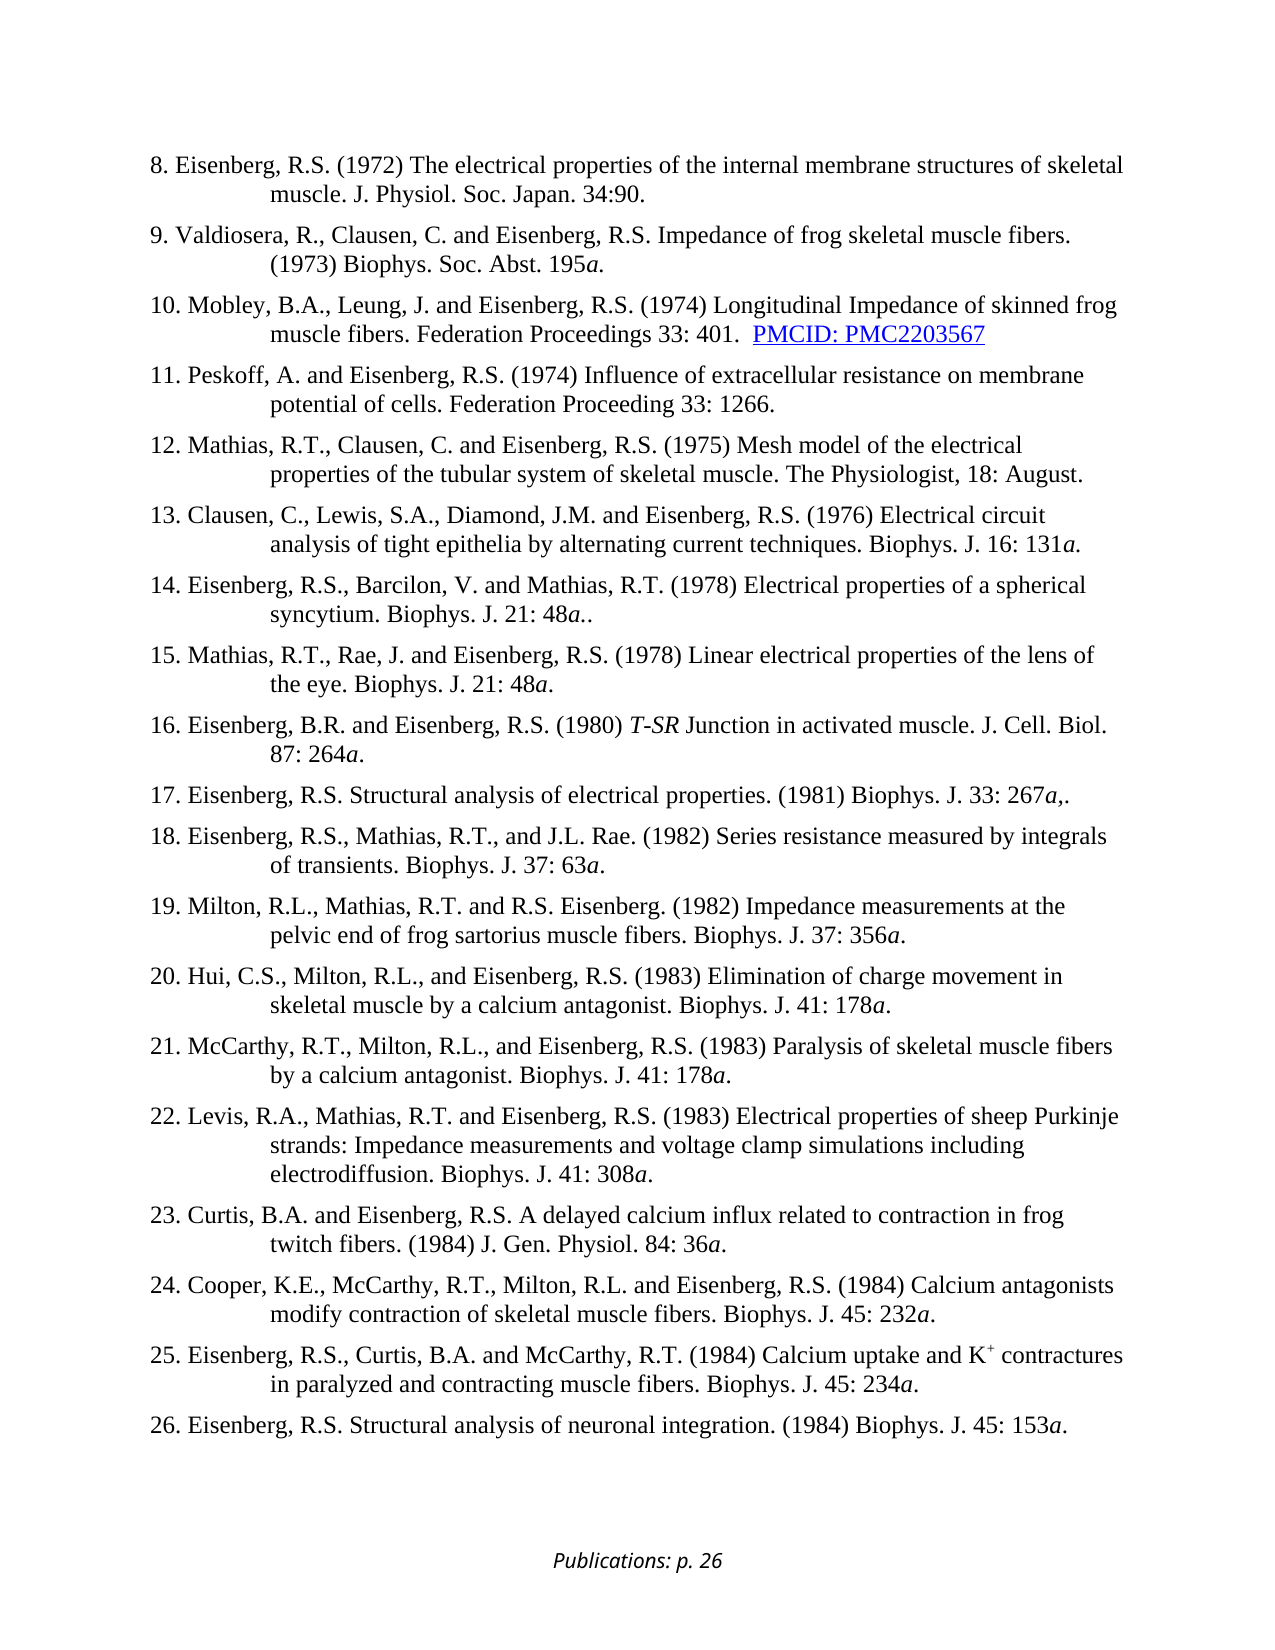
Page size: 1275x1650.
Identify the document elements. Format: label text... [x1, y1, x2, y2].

text 23. Curtis, B.A. and Eisenberg, R.S. A delayed calcium influx related to contraction in frog twitch fibers. (1984) J. Gen. Physiol. 84: 36a. [150, 1200, 1125, 1257]
text 14. Eisenberg, R.S., Barcilon, V. and Mathias, R.T. (1978) Electrical properties of a spherical syncytium. Biophys. J. 21: 48a.. [150, 570, 1125, 627]
text 16. Eisenberg, B.R. and Eisenberg, R.S. (1980) T-SR Junction in activated muscle. J. Cell. Biol. 87: 264a. [150, 710, 1125, 767]
text 26. Eisenberg, R.S. Structural analysis of neuronal integration. (1984) Biophys. J. 45: 153a. [150, 1410, 1125, 1439]
text 11. Peskoff, A. and Eisenberg, R.S. (1974) Influence of extracellular resistance on membrane potential of cells. Federation Proceeding 33: 1266. [150, 360, 1125, 417]
text 8. Eisenberg, R.S. (1972) The electrical properties of the internal membrane structures of skeletal muscle. J. Physiol. Soc. Japan. 34:90. [150, 150, 1125, 207]
text 24. Cooper, K.E., McCarthy, R.T., Milton, R.L. and Eisenberg, R.S. (1984) Calcium antagonists modify contraction of skeletal muscle fibers. Biophys. J. 45: 232a. [150, 1270, 1125, 1327]
text 25. Eisenberg, R.S., Curtis, B.A. and McCarthy, R.T. (1984) Calcium uptake and K+ contractures in paralyzed and contracting muscle fibers. Biophys. J. 45: 234a. [150, 1340, 1125, 1397]
text 15. Mathias, R.T., Rae, J. and Eisenberg, R.S. (1978) Linear electrical properties of the lens of the eye. Biophys. J. 21: 48a. [150, 640, 1125, 697]
text 9. Valdiosera, R., Clausen, C. and Eisenberg, R.S. Impedance of frog skeletal muscle fibers. (1973) Biophys. Soc. Abst. 195a. [150, 220, 1125, 277]
text 20. Hui, C.S., Milton, R.L., and Eisenberg, R.S. (1983) Elimination of charge movement in skeletal muscle by a calcium antagonist. Biophys. J. 41: 178a. [150, 961, 1125, 1019]
text 19. Milton, R.L., Mathias, R.T. and R.S. Eisenberg. (1982) Impedance measurements at the pelvic end of frog sartorius muscle fibers. Biophys. J. 37: 356a. [150, 891, 1125, 949]
text 10. Mobley, B.A., Leung, J. and Eisenberg, R.S. (1974) Longitudinal Impedance of skinned frog muscle fibers. Federation Proceedings 33: 401. PMCID: PMC2203567 [150, 290, 1125, 347]
text 17. Eisenberg, R.S. Structural analysis of electrical properties. (1981) Biophys. J. 33: 267a,. [150, 780, 1125, 809]
text 12. Mathias, R.T., Clausen, C. and Eisenberg, R.S. (1975) Mesh model of the electrical properties of the tubular system of skeletal muscle. The Physiologist, 18: August. [150, 430, 1125, 487]
text 22. Levis, R.A., Mathias, R.T. and Eisenberg, R.S. (1983) Electrical properties of sheep Purkinje strands: Impedance measurements and voltage clamp simulations including electrodiffusion. Biophys. J. 41: 308a. [150, 1101, 1125, 1187]
text 13. Clausen, C., Lewis, S.A., Diamond, J.M. and Eisenberg, R.S. (1976) Electrical circuit analysis of tight epithelia by alternating current techniques. Biophys. J. 16: 131a. [150, 500, 1125, 557]
text 18. Eisenberg, R.S., Mathias, R.T., and J.L. Rae. (1982) Series resistance measured by integrals of transients. Biophys. J. 37: 63a. [150, 821, 1125, 879]
text 21. McCarthy, R.T., Milton, R.L., and Eisenberg, R.S. (1983) Paralysis of skeletal muscle fibers by a calcium antagonist. Biophys. J. 41: 178a. [150, 1031, 1125, 1089]
